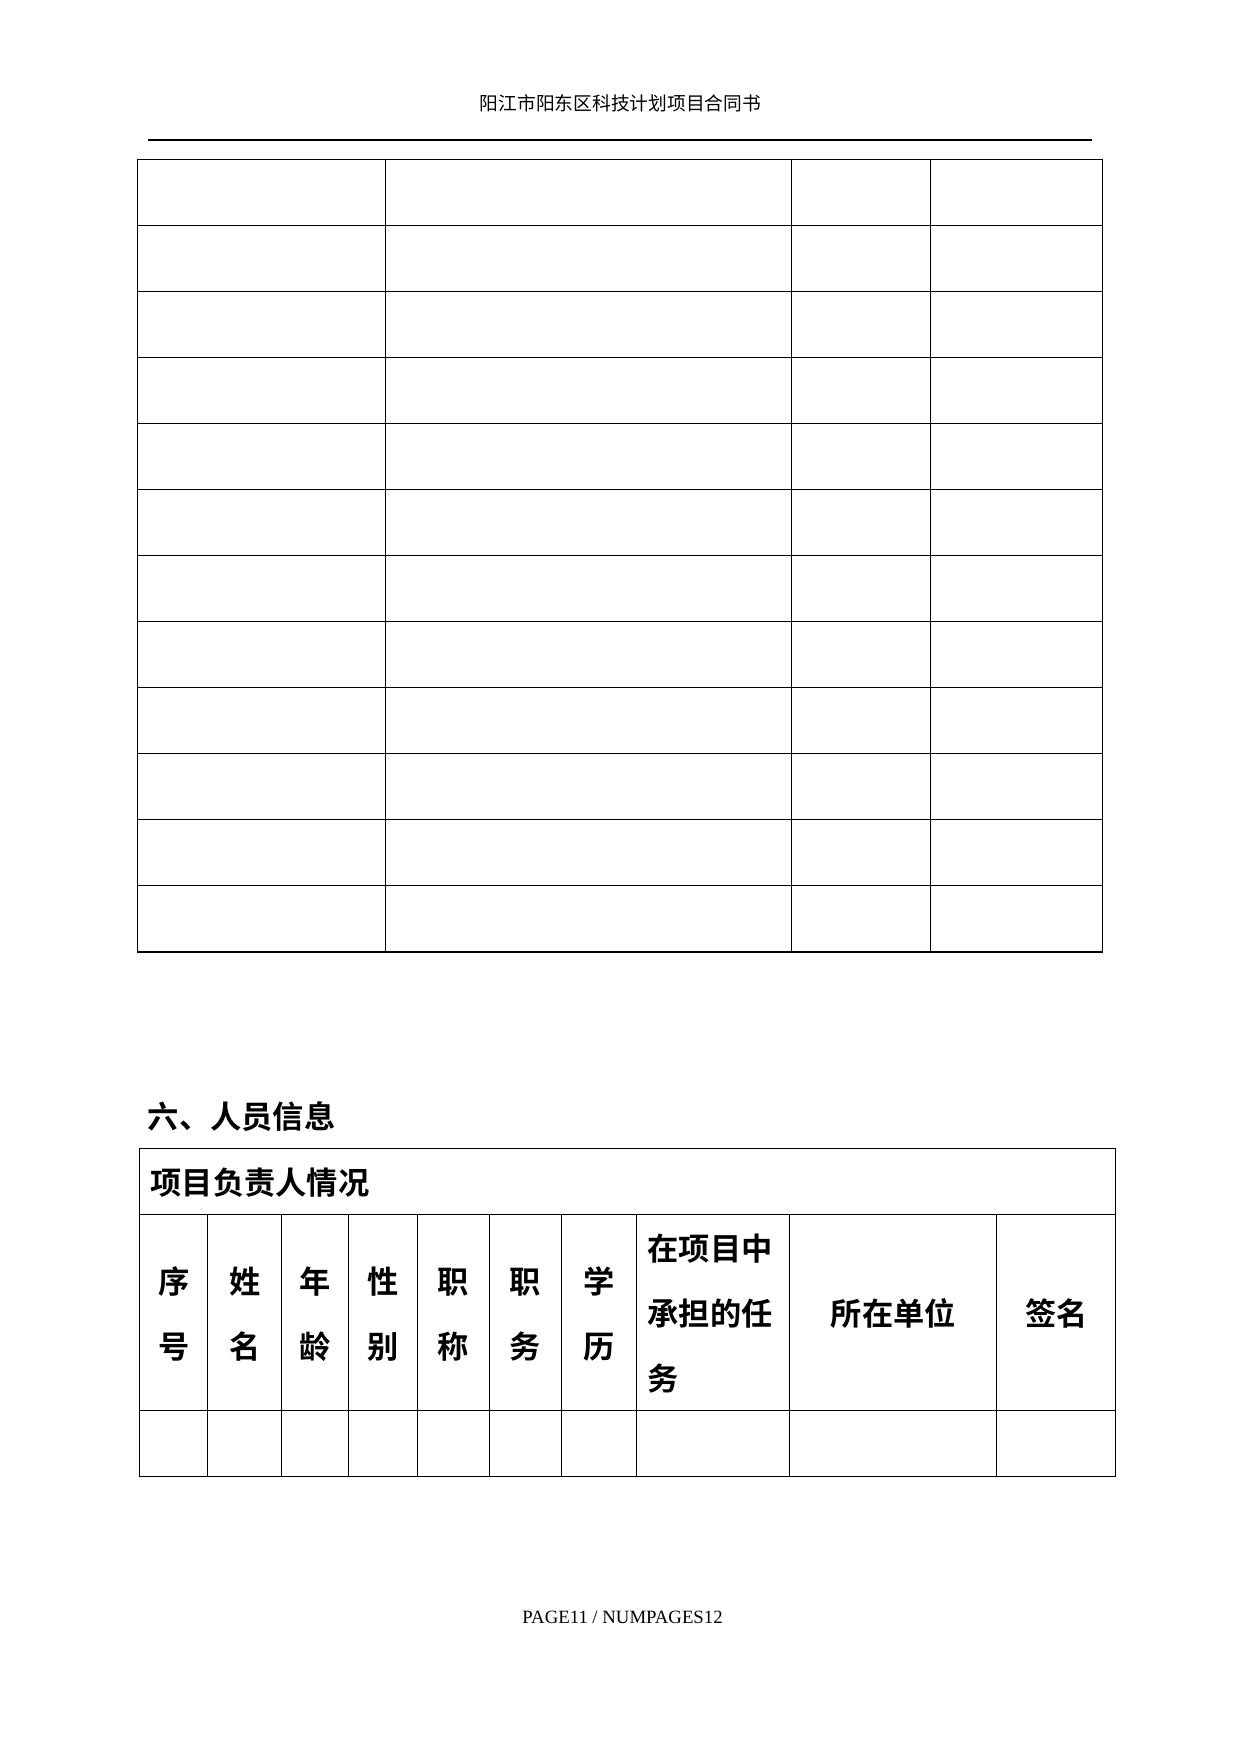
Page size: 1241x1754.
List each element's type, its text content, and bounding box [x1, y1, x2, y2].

table_cell [792, 160, 930, 225]
table_cell [386, 292, 791, 357]
table_cell [997, 1411, 1115, 1476]
table_cell [386, 688, 791, 753]
table_cell [931, 622, 1102, 687]
table_cell [792, 490, 930, 555]
table_cell [931, 886, 1102, 951]
table_cell 签名 [997, 1215, 1115, 1409]
table_cell [138, 226, 385, 291]
table_cell [138, 358, 385, 423]
table_cell [792, 820, 930, 885]
table_cell [386, 160, 791, 225]
table_cell [386, 490, 791, 555]
table_cell [208, 1411, 281, 1476]
table_cell [931, 424, 1102, 489]
table_cell [931, 556, 1102, 621]
table_cell [138, 292, 385, 357]
table_cell 序号 [140, 1215, 207, 1409]
table_cell [637, 1411, 789, 1476]
table_cell [792, 358, 930, 423]
table_cell 学历 [562, 1215, 636, 1409]
table_cell 年龄 [282, 1215, 348, 1409]
table_cell [386, 820, 791, 885]
table_cell [386, 358, 791, 423]
table_cell [282, 1411, 348, 1476]
table_cell [138, 886, 385, 951]
table_cell [792, 226, 930, 291]
table_cell [792, 292, 930, 357]
table_cell [140, 1411, 207, 1476]
table_cell [386, 424, 791, 489]
table_cell [386, 886, 791, 951]
table_cell 所在单位 [790, 1215, 996, 1409]
table_cell [138, 754, 385, 819]
table_cell 姓名 [208, 1215, 281, 1409]
table_cell [931, 490, 1102, 555]
text 六、人员信息 [148, 1082, 1092, 1147]
table_cell 职务 [490, 1215, 561, 1409]
table_cell [792, 688, 930, 753]
table_cell [386, 622, 791, 687]
table_cell [562, 1411, 636, 1476]
table_cell [138, 424, 385, 489]
table_cell [792, 622, 930, 687]
table_cell [792, 424, 930, 489]
table_cell [386, 226, 791, 291]
table_cell [931, 292, 1102, 357]
table_cell [790, 1411, 996, 1476]
table_cell 职称 [418, 1215, 489, 1409]
table_cell [386, 754, 791, 819]
table_cell [931, 688, 1102, 753]
table_cell [138, 622, 385, 687]
table_cell [386, 556, 791, 621]
table_cell [418, 1411, 489, 1476]
table_cell [138, 556, 385, 621]
table_cell [138, 688, 385, 753]
table_cell 在项目中承担的任务 [637, 1215, 789, 1409]
table_cell [138, 160, 385, 225]
table_cell [792, 556, 930, 621]
table_header 项目负责人情况 [140, 1149, 1115, 1213]
table_cell [931, 226, 1102, 291]
table_cell [931, 754, 1102, 819]
table_cell [931, 160, 1102, 225]
table_cell [138, 820, 385, 885]
table_cell [931, 820, 1102, 885]
table_cell [931, 358, 1102, 423]
table_cell [792, 754, 930, 819]
table_cell [138, 490, 385, 555]
table_cell [490, 1411, 561, 1476]
table_cell [349, 1411, 417, 1476]
table_cell [792, 886, 930, 951]
table_cell 性别 [349, 1215, 417, 1409]
